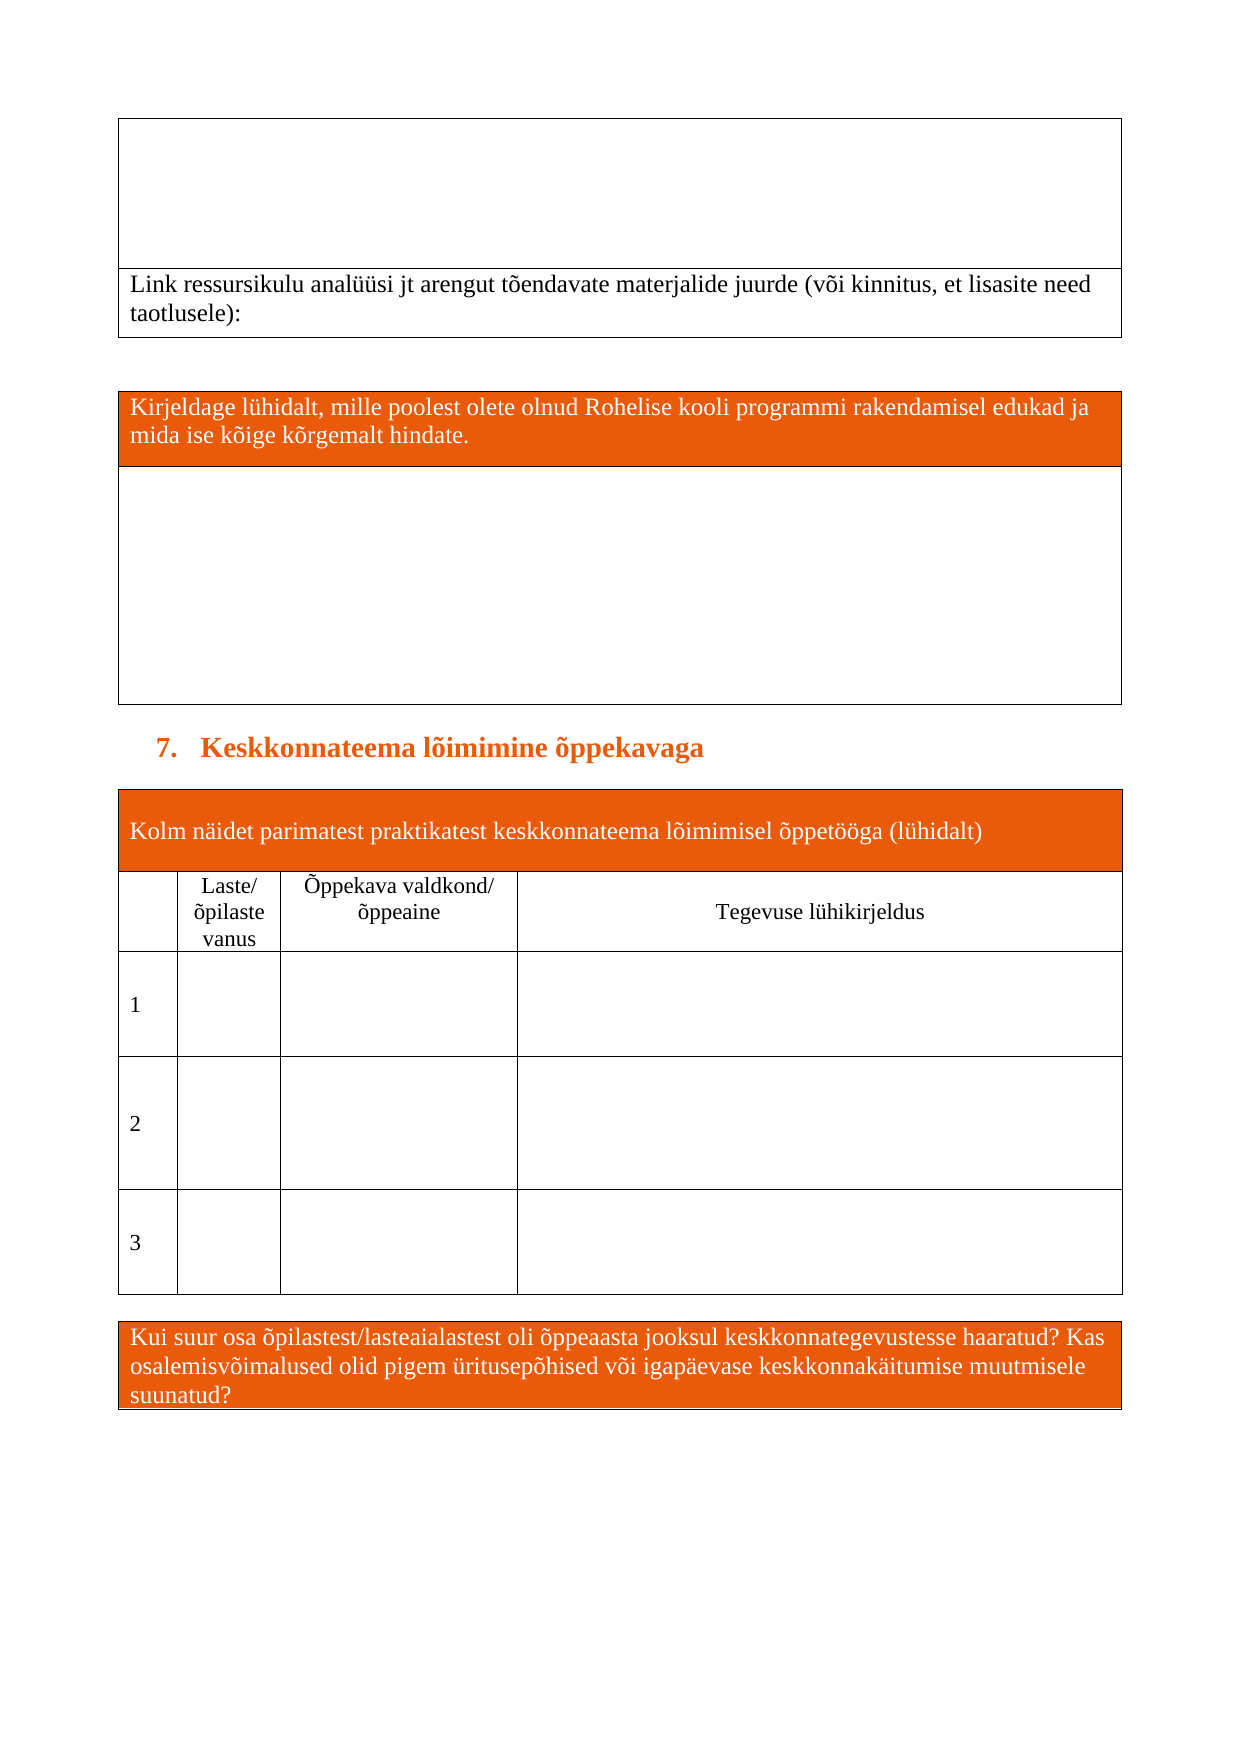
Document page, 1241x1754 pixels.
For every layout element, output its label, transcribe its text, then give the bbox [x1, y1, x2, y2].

table_header Kui suur osa õpilastest/lasteaialastest oli õppeaasta jooksul keskkonnategevustesse haaratud? Kas osalemisvõimalused olid pigem üritusepõhised või igapäevase keskkonnakäitumise muutmisele suunatud? [119, 1322, 1121, 1408]
table_cell [119, 467, 1121, 704]
table_cell [518, 1057, 1122, 1189]
table_cell [178, 1190, 280, 1294]
subtitle Keskkonnateema lõimimine õppekavaga [156, 730, 1122, 763]
table_cell 1 [119, 952, 177, 1056]
table_cell [281, 952, 517, 1056]
table_cell 3 [119, 1190, 177, 1294]
table_cell Link ressursikulu analüüsi jt arengut tõendavate materjalide juurde (või kinnitus, et lisasite need taotlusele): [119, 269, 1121, 337]
table_cell Laste/ õpilaste vanus [178, 872, 280, 951]
table_header Kolm näidet parimatest praktikatest keskkonnateema lõimimisel õppetööga (lühidalt) [119, 790, 1122, 871]
table_cell [178, 952, 280, 1056]
table_cell [281, 1190, 517, 1294]
table_cell [518, 1190, 1122, 1294]
table_cell [119, 872, 177, 951]
table_cell [178, 1057, 280, 1189]
table_cell Tegevuse lühikirjeldus [518, 872, 1122, 951]
table_header Kirjeldage lühidalt, mille poolest olete olnud Rohelise kooli programmi rakendamisel edukad ja mida ise kõige kõrgemalt hindate. [119, 392, 1121, 466]
table_cell [281, 1057, 517, 1189]
table_cell [518, 952, 1122, 1056]
table_cell 2 [119, 1057, 177, 1189]
table_cell Õppekava valdkond/ õppeaine [281, 872, 517, 951]
table_cell [119, 119, 1121, 268]
